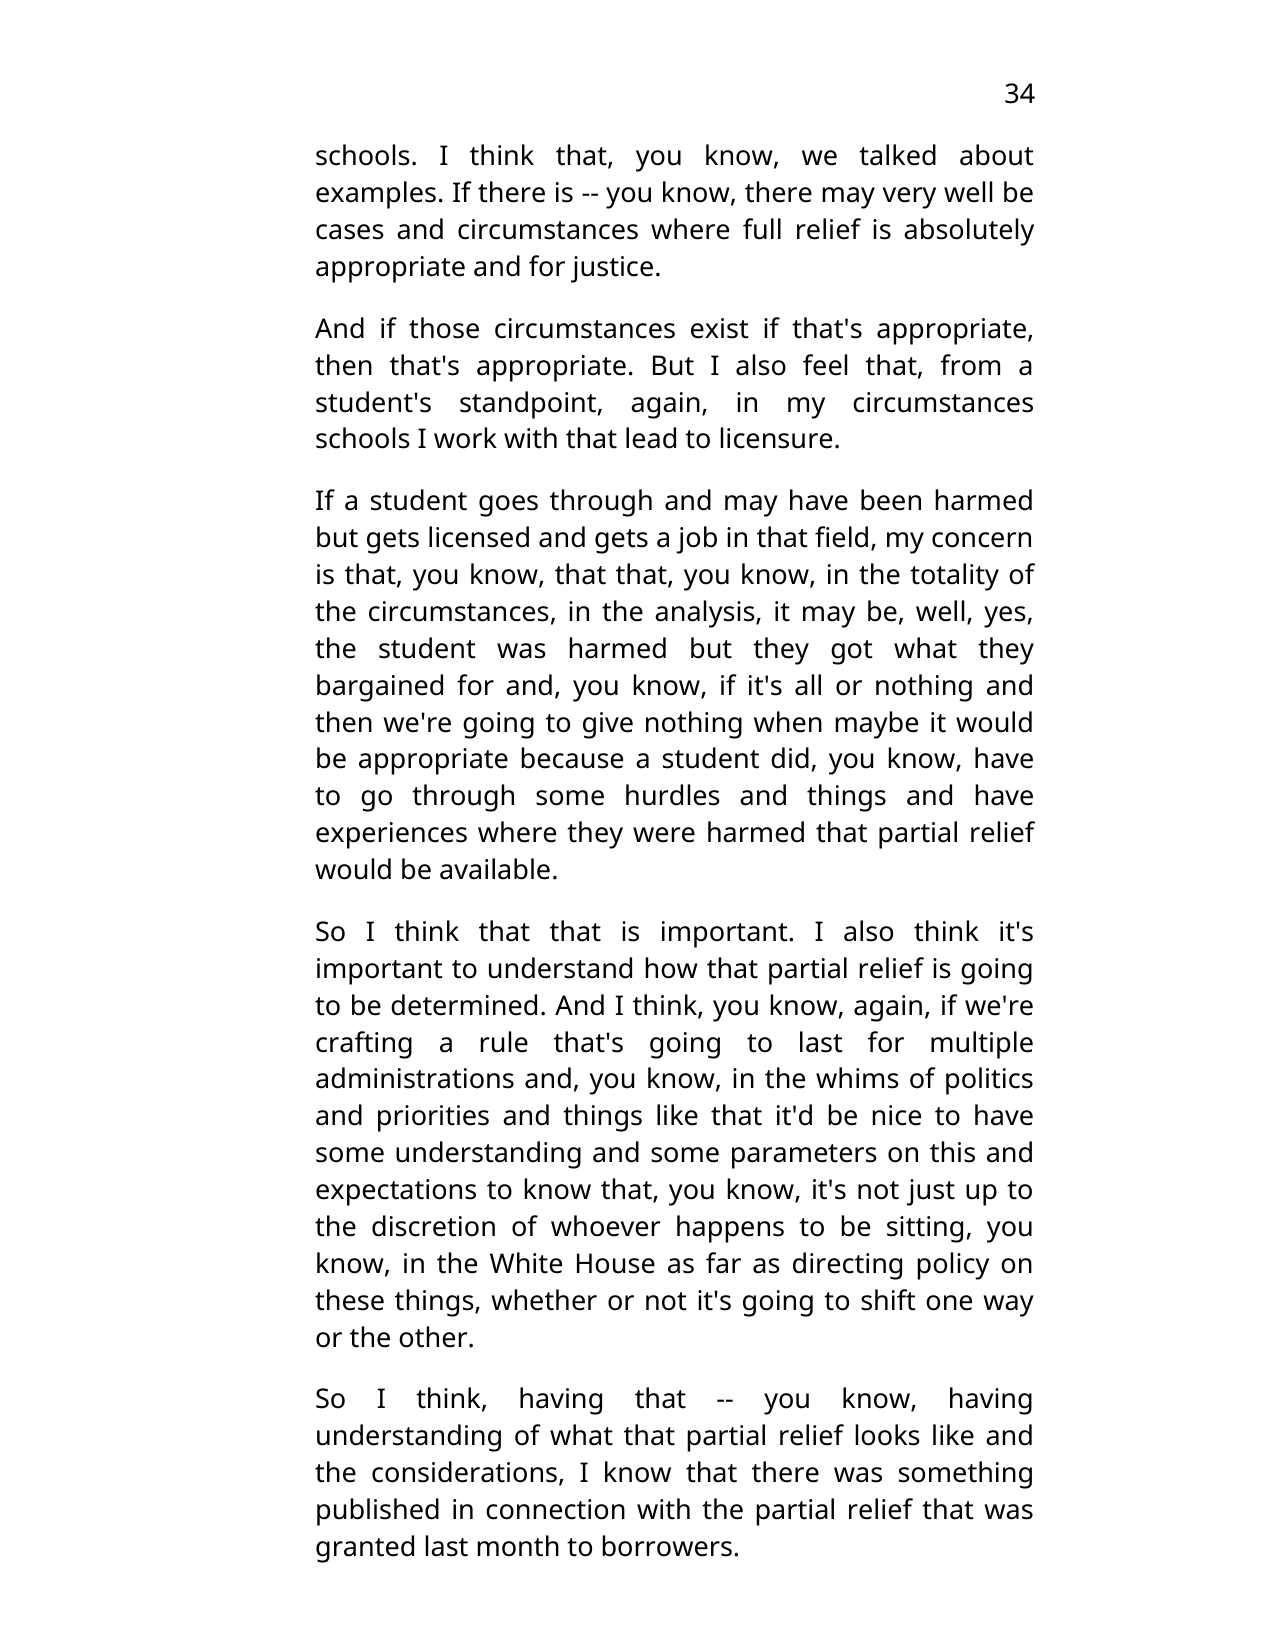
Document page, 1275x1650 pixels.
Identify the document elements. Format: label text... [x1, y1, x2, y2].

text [315, 137, 1035, 284]
text So I think that that is important. I also think it's important to understand how that partial relief is going to be determined. And I think, you know, again, if we're crafting a rule that's going to last for multiple administrations and, you know, in the whims of politics and priorities and things like that it'd be nice to have some understanding and some parameters on this and expectations to know that, you know, it's not just up to the discretion of whoever happens to be sitting, you know, in the White House as far as directing policy on these things, whether or not it's going to shift one way or the other. [315, 912, 1035, 1355]
text If a student goes through and may have been harmed but gets licensed and gets a job in that field, my concern is that, you know, that that, you know, in the totality of the circumstances, in the analysis, it may be, well, yes, the student was harmed but they got what they bargained for and, you know, if it's all or nothing and then we're going to give nothing when maybe it would be appropriate because a student did, you know, have to go through some hurdles and things and have experiences where they were harmed that partial relief would be available. [315, 482, 1035, 887]
text And if those circumstances exist if that's appropriate, then that's appropriate. But I also feel that, from a student's standpoint, again, in my circumstances schools I work with that lead to licensure. [315, 309, 1035, 457]
text So I think, having that -- you know, having understanding of what that partial relief looks like and the considerations, I know that there was something published in connection with the partial relief that was granted last month to borrowers. [315, 1380, 1035, 1564]
